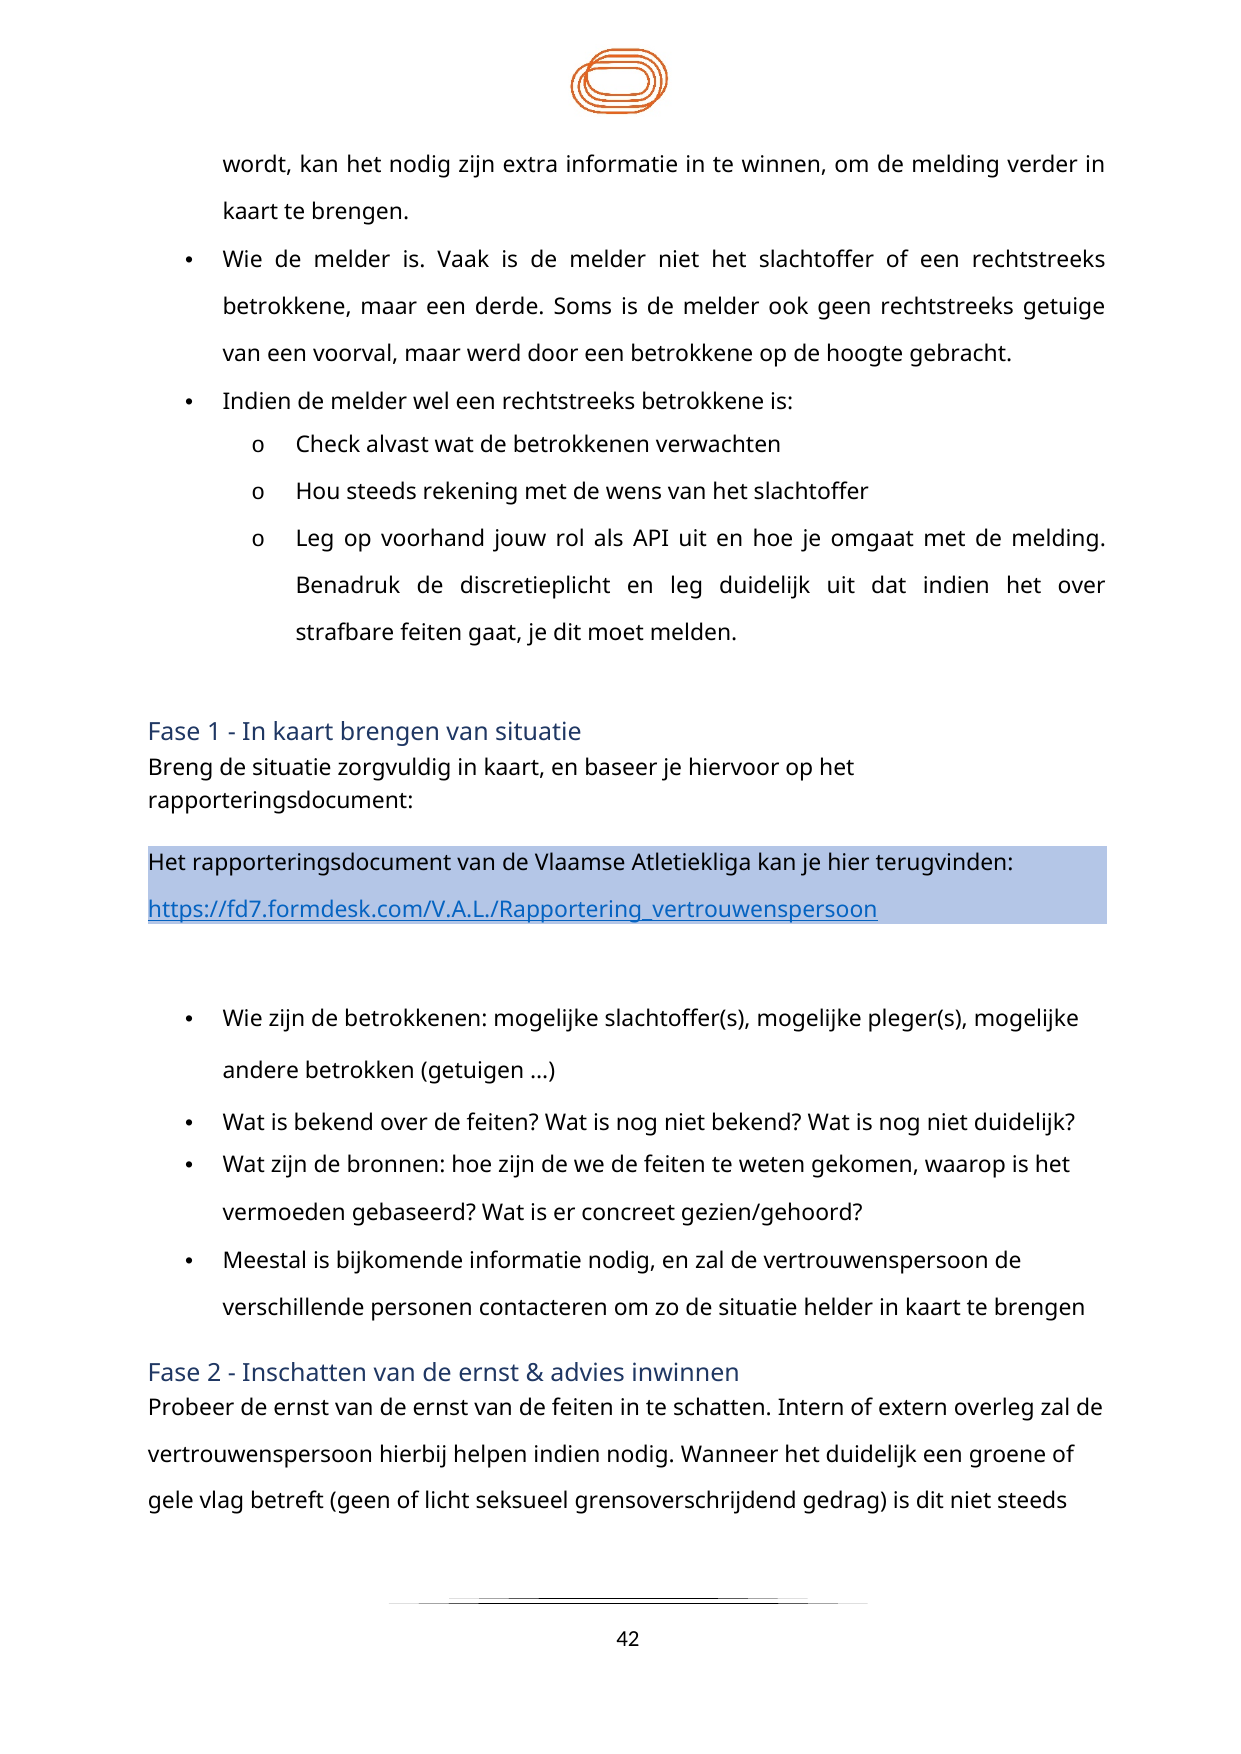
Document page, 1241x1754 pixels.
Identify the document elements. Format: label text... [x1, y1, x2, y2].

list Hou steeds rekening met de wens van het slachtoffer [251, 475, 1107, 506]
list Indien de melder wel een rechtstreeks betrokkene is: [185, 385, 1107, 416]
text Breng de situatie zorgvuldig in kaart, en baseer je hiervoor op het rapporteringsdocument: [148, 750, 1107, 815]
list Check alvast wat de betrokkenen verwachten [251, 428, 1107, 459]
picture [567, 44, 673, 117]
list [185, 148, 1107, 226]
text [148, 1391, 1107, 1516]
list Leg op voorhand jouw rol als API uit en hoe je omgaat met de melding. Benadruk de discretieplicht en leg duidelijk uit dat indien het over strafbare feiten gaat, je dit moet melden. [251, 522, 1107, 647]
subtitle Fase 2 - Inschatten van de ernst & advies inwinnen [147, 1354, 1107, 1388]
list Meestal is bijkomende informatie nodig, en zal de vertrouwenspersoon de verschillende personen contacteren om zo de situatie helder in kaart te brengen [185, 1244, 1107, 1322]
list Wie zijn de betrokkenen: mogelijke slachtoffer(s), mogelijke pleger(s), mogelijke andere betrokken (getuigen …) [185, 1002, 1107, 1085]
text https://fd7.formdesk.com/V.A.L./Rapportering_vertrouwenspersoon [148, 893, 1107, 924]
list Wie de melder is. Vaak is de melder niet het slachtoffer of een rechtstreeks betrokkene, maar een derde. Soms is de melder ook geen rechtstreeks getuige van een voorval, maar werd door een betrokkene op de hoogte gebracht. [185, 243, 1107, 368]
list Wat zijn de bronnen: hoe zijn de we de feiten te weten gekomen, waarop is het vermoeden gebaseerd? Wat is er concreet gezien/gehoord? [185, 1148, 1107, 1227]
subtitle Fase 1 - In kaart brengen van situatie [147, 714, 1107, 748]
list Wat is bekend over de feiten? Wat is nog niet bekend? Wat is nog niet duidelijk? [185, 1105, 1107, 1137]
text Het rapporteringsdocument van de Vlaamse Atletiekliga kan je hier terugvinden: [148, 846, 1107, 878]
